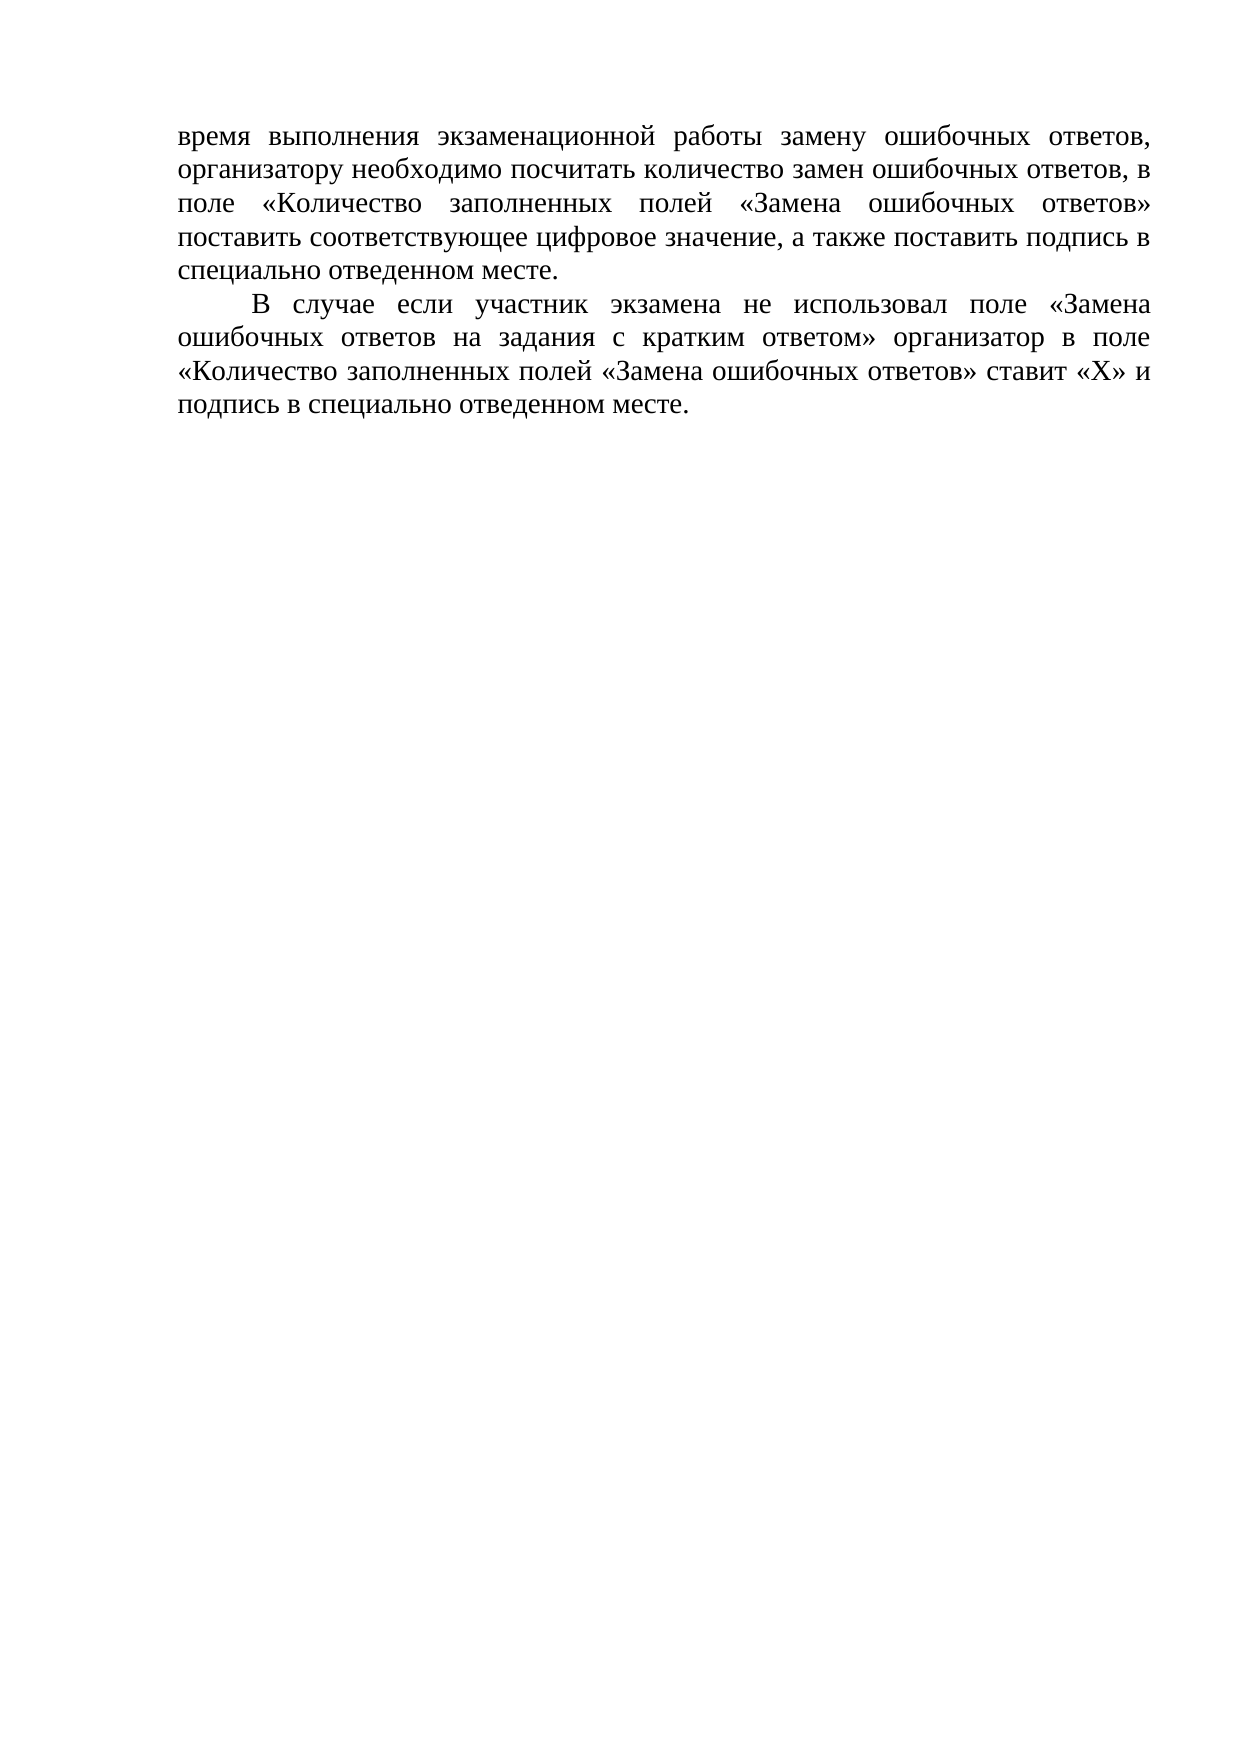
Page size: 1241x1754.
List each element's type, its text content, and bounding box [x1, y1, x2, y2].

text В случае если участник экзамена не использовал поле «Замена ошибочных ответов на задания с кратким ответом» организатор в поле «Количество заполненных полей «Замена ошибочных ответов» ставит «Х» и подпись в специально отведенном месте. [177, 286, 1152, 420]
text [177, 118, 1152, 286]
